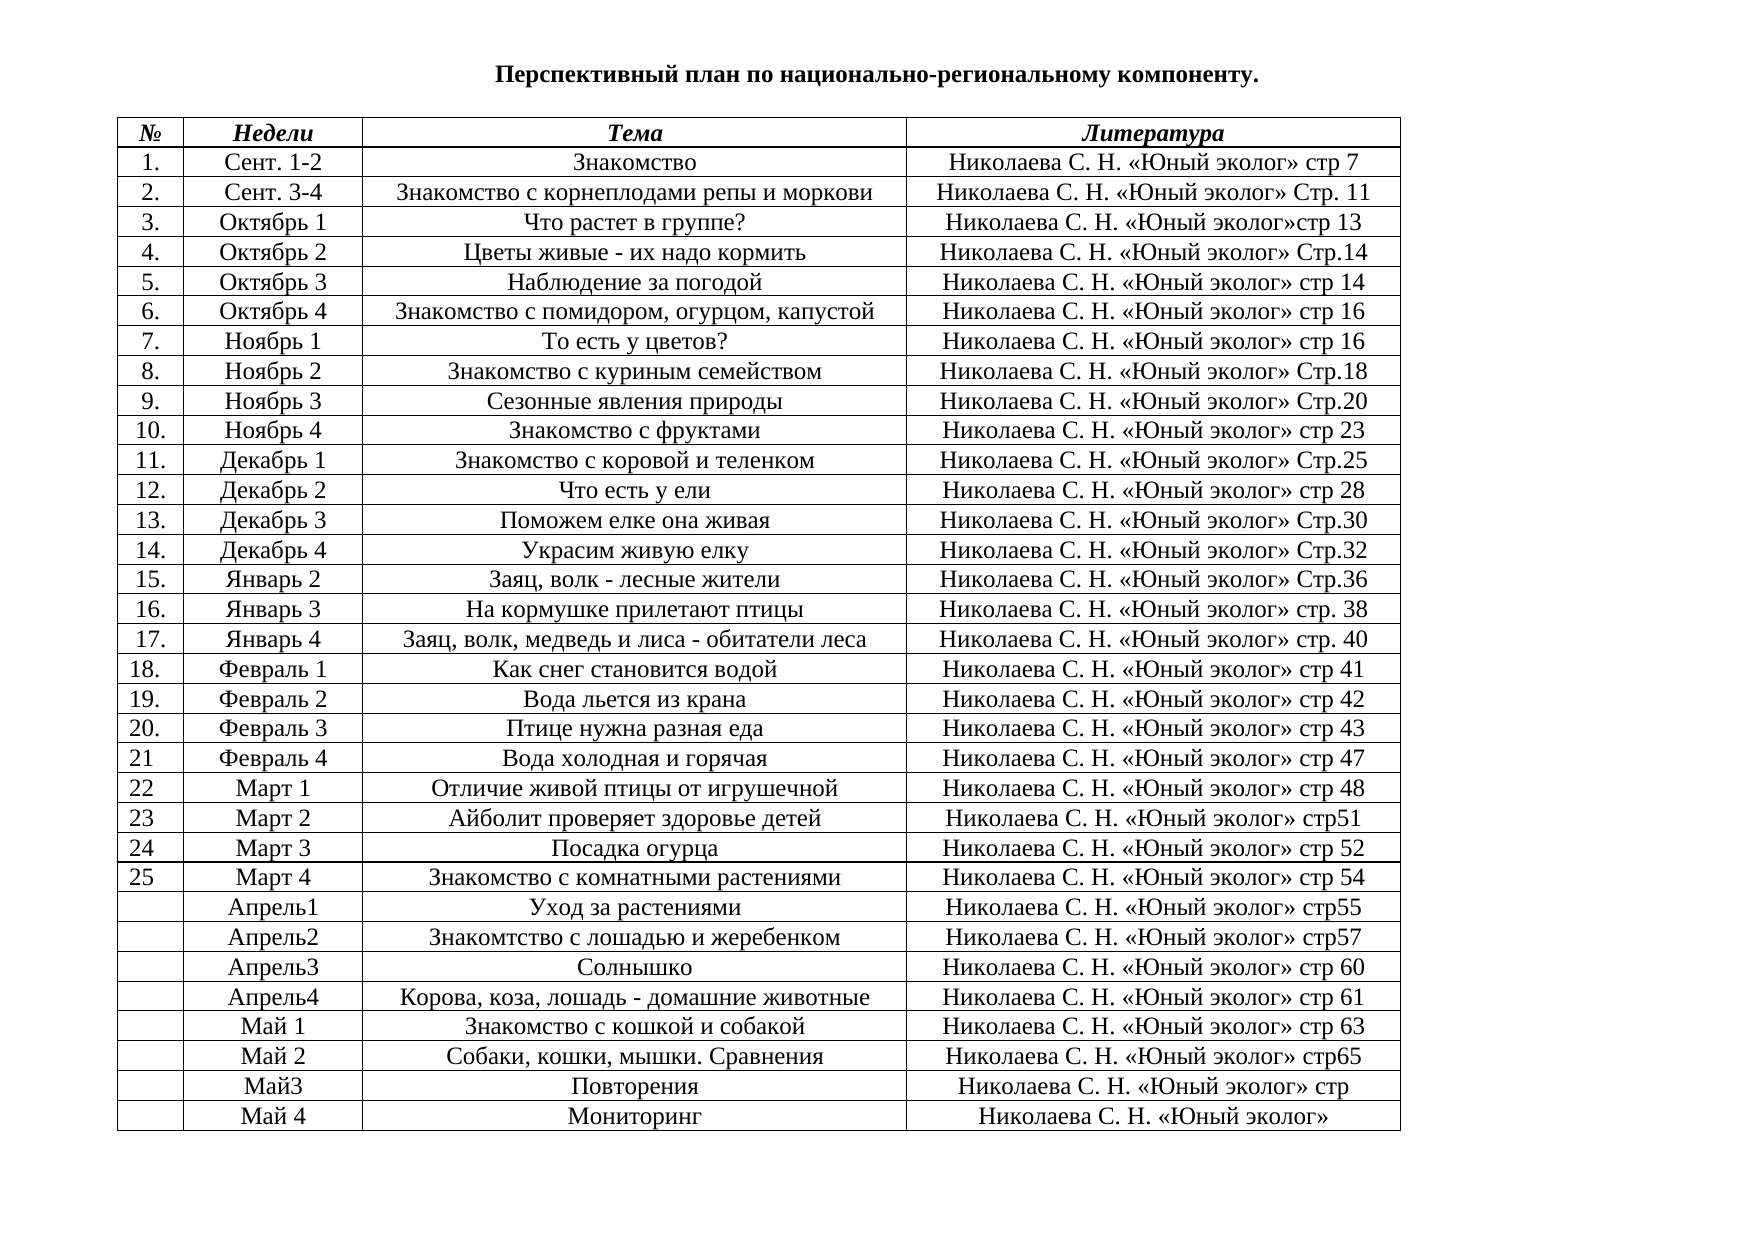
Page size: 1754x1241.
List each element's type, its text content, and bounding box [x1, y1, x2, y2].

table_cell Николаева С. Н. «Юный эколог» Стр.20 [907, 386, 1400, 414]
table_cell Повторения [363, 1071, 906, 1100]
table_cell Как снег становится водой [363, 654, 906, 683]
table_cell Октябрь 4 [184, 296, 362, 325]
table_cell Николаева С. Н. «Юный эколог» стр51 [907, 803, 1400, 832]
table_cell Декабрь 2 [184, 475, 362, 504]
table_cell 1. [118, 148, 183, 176]
table_header № [118, 118, 183, 146]
table_cell Николаева С. Н. «Юный эколог» стр 61 [907, 982, 1400, 1010]
table_cell Сезонные явления природы [363, 386, 906, 414]
table_cell Николаева С. Н. «Юный эколог» стр 47 [907, 743, 1400, 772]
table_cell Николаева С. Н. «Юный эколог» стр. 38 [907, 594, 1400, 623]
table_cell Май 1 [184, 1011, 362, 1040]
table_cell 7. [118, 326, 183, 355]
table_cell Николаева С. Н. «Юный эколог» стр 60 [907, 952, 1400, 981]
table_cell Октябрь 1 [184, 207, 362, 236]
table_cell Николаева С. Н. «Юный эколог» стр. 40 [907, 624, 1400, 653]
table_cell Март 3 [184, 833, 362, 861]
table_cell Николаева С. Н. «Юный эколог» стр 63 [907, 1011, 1400, 1040]
table_cell Николаева С. Н. «Юный эколог» стр57 [907, 922, 1400, 951]
table_cell Николаева С. Н. «Юный эколог» стр 16 [907, 296, 1400, 325]
table_cell Заяц, волк - лесные жители [363, 565, 906, 593]
table_cell Вода холодная и горячая [363, 743, 906, 772]
table_cell Октябрь 3 [184, 267, 362, 295]
table_cell Знакомство с кошкой и собакой [363, 1011, 906, 1040]
table_cell Знакомство с коровой и теленком [363, 445, 906, 474]
table_cell Знакомтство с лошадью и жеребенком [363, 922, 906, 951]
table_cell Ноябрь 2 [184, 356, 362, 385]
table_cell Апрель1 [184, 892, 362, 921]
table_cell 15. [118, 565, 183, 593]
table_cell Май 4 [184, 1101, 362, 1129]
table_cell Март 4 [184, 863, 362, 891]
table_cell Что есть у ели [363, 475, 906, 504]
table_cell Октябрь 2 [184, 237, 362, 266]
table_cell Николаева С. Н. «Юный эколог» стр 52 [907, 833, 1400, 861]
table_cell Наблюдение за погодой [363, 267, 906, 295]
table_cell Вода льется из крана [363, 684, 906, 712]
table_cell Николаева С. Н. «Юный эколог» стр 28 [907, 475, 1400, 504]
table_cell 16. [118, 594, 183, 623]
table_cell Март 2 [184, 803, 362, 832]
table_cell Ноябрь 3 [184, 386, 362, 414]
table_cell Знакомство с помидором, огурцом, капустой [363, 296, 906, 325]
table_cell Николаева С. Н. «Юный эколог» Стр.30 [907, 505, 1400, 534]
table_cell Декабрь 1 [184, 445, 362, 474]
table_cell Отличие живой птицы от игрушечной [363, 773, 906, 802]
table_cell 25 [118, 863, 183, 891]
table_cell Николаева С. Н. «Юный эколог» стр 23 [907, 416, 1400, 444]
table_cell Посадка огурца [363, 833, 906, 861]
table_cell 23 [118, 803, 183, 832]
table_cell 3. [118, 207, 183, 236]
table_cell Николаева С. Н. «Юный эколог» Стр. 11 [907, 177, 1400, 206]
table_cell Сент. 3-4 [184, 177, 362, 206]
table_cell Уход за растениями [363, 892, 906, 921]
table_cell 22 [118, 773, 183, 802]
table_cell Знакомство с фруктами [363, 416, 906, 444]
table_cell 6. [118, 296, 183, 325]
table_cell Николаева С. Н. «Юный эколог»стр 13 [907, 207, 1400, 236]
table_cell 13. [118, 505, 183, 534]
table_cell Николаева С. Н. «Юный эколог» стр 43 [907, 714, 1400, 742]
table_cell Николаева С. Н. «Юный эколог» стр 41 [907, 654, 1400, 683]
table_cell Цветы живые - их надо кормить [363, 237, 906, 266]
table_cell Апрель3 [184, 952, 362, 981]
table_cell Январь 2 [184, 565, 362, 593]
table_cell Ноябрь 4 [184, 416, 362, 444]
table_cell Декабрь 3 [184, 505, 362, 534]
table_cell Январь 3 [184, 594, 362, 623]
table_cell 2. [118, 177, 183, 206]
table_cell Николаева С. Н. «Юный эколог» Стр.25 [907, 445, 1400, 474]
table_cell Февраль 1 [184, 654, 362, 683]
table_cell 10. [118, 416, 183, 444]
table_cell Заяц, волк, медведь и лиса - обитатели леса [363, 624, 906, 653]
table_cell Апрель2 [184, 922, 362, 951]
table_cell 14. [118, 535, 183, 563]
table_cell Май3 [184, 1071, 362, 1100]
table_cell Корова, коза, лошадь - домашние животные [363, 982, 906, 1010]
table_cell Украсим живую елку [363, 535, 906, 563]
table_cell Николаева С. Н. «Юный эколог» стр 7 [907, 148, 1400, 176]
table_cell 20. [118, 714, 183, 742]
table_cell Знакомство с куриным семейством [363, 356, 906, 385]
table_cell Февраль 3 [184, 714, 362, 742]
table_cell Птице нужна разная еда [363, 714, 906, 742]
table_cell [118, 1101, 183, 1129]
table_cell Николаева С. Н. «Юный эколог» [907, 1101, 1400, 1129]
table_cell 19. [118, 684, 183, 712]
table_cell Ноябрь 1 [184, 326, 362, 355]
table_cell [118, 1071, 183, 1100]
table_cell Николаева С. Н. «Юный эколог» Стр.18 [907, 356, 1400, 385]
table_cell Николаева С. Н. «Юный эколог» стр 14 [907, 267, 1400, 295]
table_cell Декабрь 4 [184, 535, 362, 563]
table_cell 9. [118, 386, 183, 414]
table_cell Знакомство с корнеплодами репы и моркови [363, 177, 906, 206]
table_cell [118, 1011, 183, 1040]
table_header Литература [907, 118, 1400, 146]
table_cell Февраль 4 [184, 743, 362, 772]
table_cell Апрель4 [184, 982, 362, 1010]
table_cell Николаева С. Н. «Юный эколог» Стр.32 [907, 535, 1400, 563]
table_cell Поможем елке она живая [363, 505, 906, 534]
table_cell 17. [118, 624, 183, 653]
table_cell Николаева С. Н. «Юный эколог» стр 16 [907, 326, 1400, 355]
table_cell Май 2 [184, 1041, 362, 1070]
table_cell 4. [118, 237, 183, 266]
table_cell Знакомство [363, 148, 906, 176]
table_cell Солнышко [363, 952, 906, 981]
text Перспективный план по национально-региональному компоненту. [118, 59, 1636, 88]
table_cell Николаева С. Н. «Юный эколог» стр55 [907, 892, 1400, 921]
table_cell 12. [118, 475, 183, 504]
table_cell Мониторинг [363, 1101, 906, 1129]
table_cell Николаева С. Н. «Юный эколог» стр [907, 1071, 1400, 1100]
table_cell [118, 1041, 183, 1070]
table_header Недели [184, 118, 362, 146]
table_cell Николаева С. Н. «Юный эколог» стр 42 [907, 684, 1400, 712]
table_cell 18. [118, 654, 183, 683]
table_cell [118, 922, 183, 951]
table_cell Знакомство с комнатными растениями [363, 863, 906, 891]
table_cell 24 [118, 833, 183, 861]
table_cell Николаева С. Н. «Юный эколог» Стр.36 [907, 565, 1400, 593]
table_cell 11. [118, 445, 183, 474]
table_cell Март 1 [184, 773, 362, 802]
table_cell Что растет в группе? [363, 207, 906, 236]
table_cell Январь 4 [184, 624, 362, 653]
table_cell То есть у цветов? [363, 326, 906, 355]
table_header Тема [363, 118, 906, 146]
table_cell Айболит проверяет здоровье детей [363, 803, 906, 832]
table_cell На кормушке прилетают птицы [363, 594, 906, 623]
table_cell 21 [118, 743, 183, 772]
table_cell [118, 982, 183, 1010]
table_cell Николаева С. Н. «Юный эколог» стр 54 [907, 863, 1400, 891]
table_cell Февраль 2 [184, 684, 362, 712]
table_cell Собаки, кошки, мышки. Сравнения [363, 1041, 906, 1070]
table_cell Николаева С. Н. «Юный эколог» Стр.14 [907, 237, 1400, 266]
table_cell [118, 952, 183, 981]
table_cell [118, 892, 183, 921]
table_cell 8. [118, 356, 183, 385]
table_cell Николаева С. Н. «Юный эколог» стр65 [907, 1041, 1400, 1070]
table_cell Николаева С. Н. «Юный эколог» стр 48 [907, 773, 1400, 802]
table_cell Сент. 1-2 [184, 148, 362, 176]
table_cell 5. [118, 267, 183, 295]
